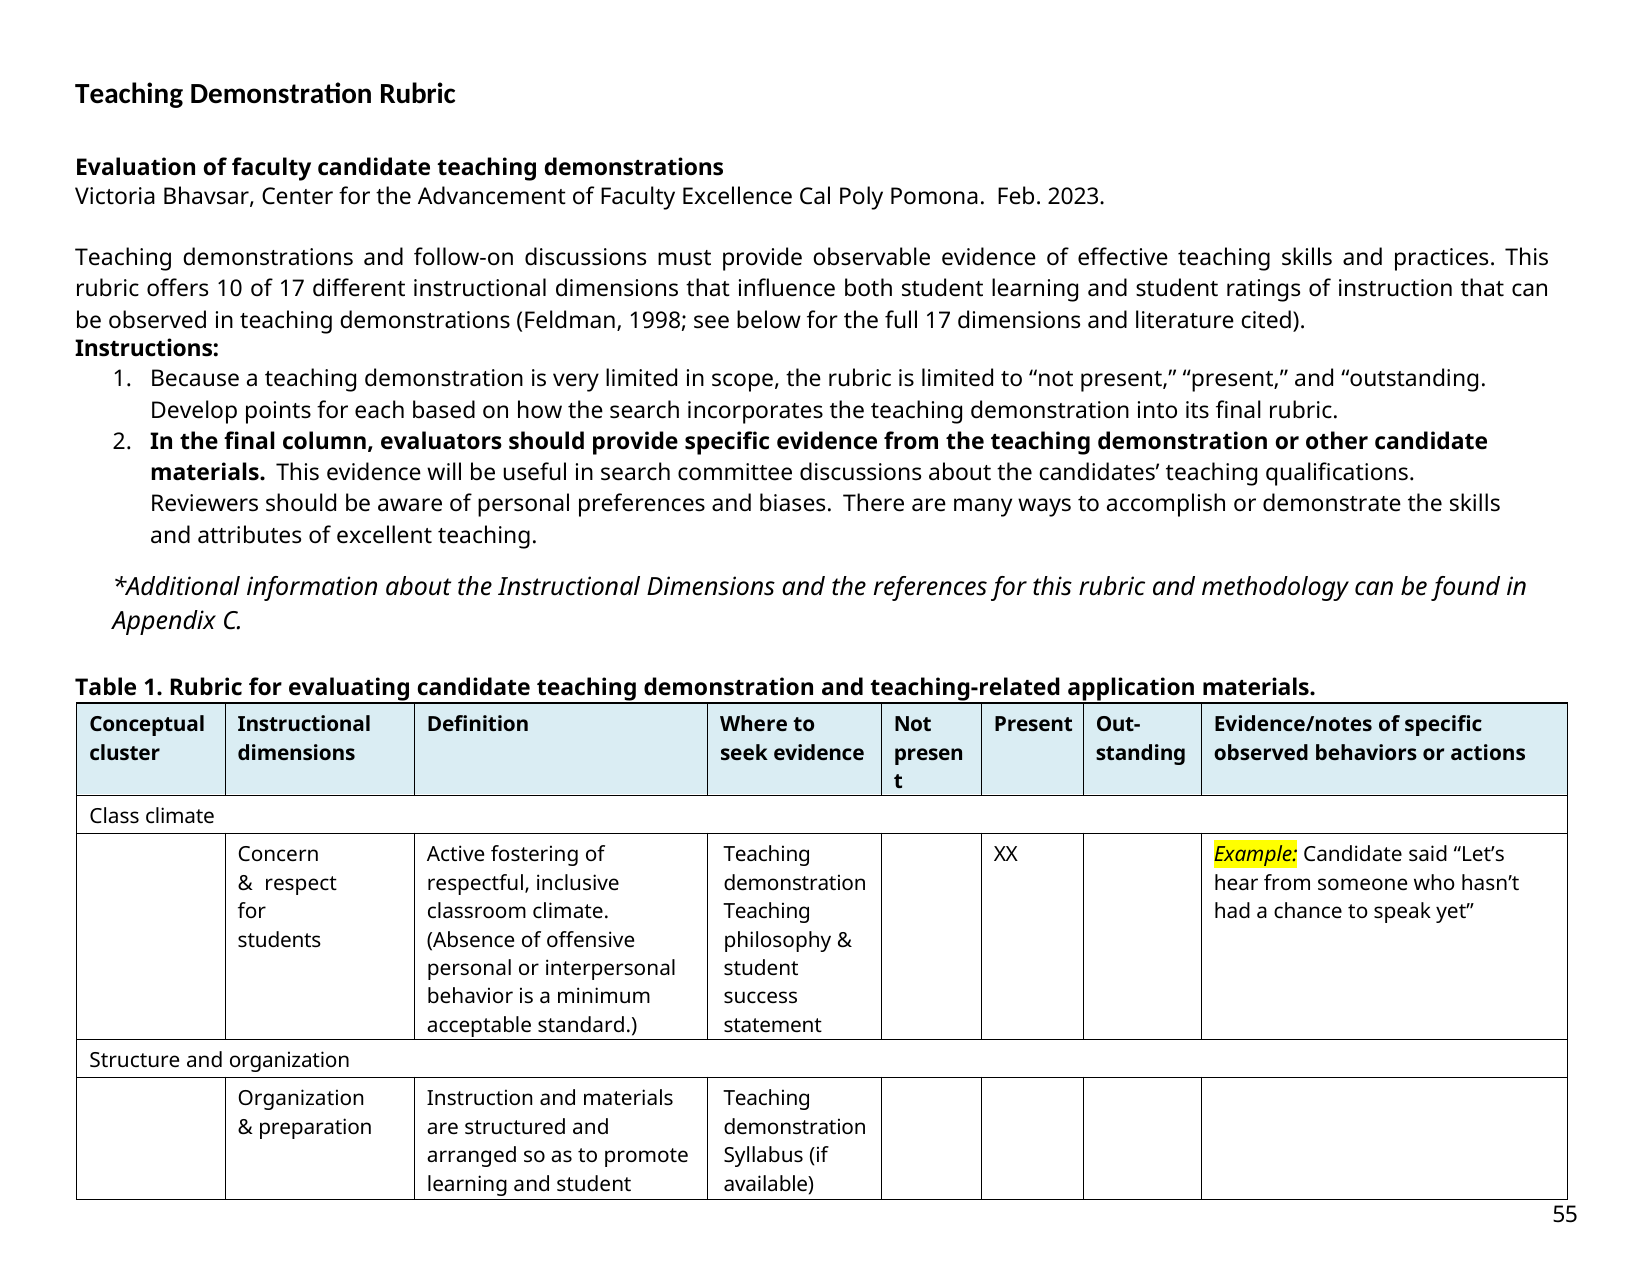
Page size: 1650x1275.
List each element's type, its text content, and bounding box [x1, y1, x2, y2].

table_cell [415, 1078, 707, 1199]
table_cell [882, 834, 981, 1038]
table_cell [1084, 834, 1201, 1038]
table_cell [1202, 1078, 1567, 1199]
table_cell Class climate [77, 796, 1567, 832]
subtitle Teaching Demonstration Rubric [75, 75, 1577, 111]
table_cell [882, 1078, 981, 1199]
table_header Evidence/notes of specific observed behaviors or actions [1202, 704, 1567, 794]
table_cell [226, 1078, 414, 1199]
table_cell Structure and organization [77, 1040, 1567, 1077]
table_header Instructional dimensions [226, 704, 414, 794]
text Victoria Bhavsar, Center for the Advancement of Faculty Excellence Cal Poly Pomona. Feb. 2023. [75, 181, 1577, 210]
text Evaluation of faculty candidate teaching demonstrations [75, 154, 1577, 181]
table_cell [1084, 1078, 1201, 1199]
table_cell [77, 1078, 225, 1199]
table_header Not present [882, 704, 981, 794]
table_header Present [982, 704, 1083, 794]
table_header Out- standing [1084, 704, 1201, 794]
text Teaching demonstrations and follow-on discussions must provide observable evidence of effective teaching skills and practices. This rubric offers 10 of 17 different instructional dimensions that influence both student learning and student ratings of instruction that can be observed in teaching demonstrations (Feldman, 1998; see below for the full 17 dimensions and literature cited). [75, 241, 1549, 335]
table_header Where to seek evidence [708, 704, 881, 794]
table_header Conceptual cluster [77, 704, 225, 794]
list Because a teaching demonstration is very limited in scope, the rubric is limited to “not present,” “present,” and “outstanding. Develop points for each based on how the search incorporates the teaching demonstration into its final rubric. [112, 362, 1518, 425]
text Instructions: [75, 335, 1577, 362]
text *Additional information about the Instructional Dimensions and the references for this rubric and methodology can be found in Appendix C. [112, 569, 1577, 637]
table_cell XX [982, 834, 1083, 1038]
table_cell Example: Candidate said “Let’s hear from someone who hasn’t had a chance to speak yet” [1202, 834, 1567, 1038]
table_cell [708, 1078, 881, 1199]
text Table 1. Rubric for evaluating candidate teaching demonstration and teaching-related application materials. [75, 671, 1577, 702]
table_cell Active fostering of respectful, inclusive classroom climate. (Absence of offensive personal or interpersonal behavior is a minimum acceptable standard.) [415, 834, 707, 1038]
table_cell Teaching demonstration Teaching philosophy & student success statement [708, 834, 881, 1038]
table_cell Concern & respect for students [226, 834, 414, 1038]
list In the final column, evaluators should provide specific evidence from the teaching demonstration or other candidate materials. This evidence will be useful in search committee discussions about the candidates’ teaching qualifications. Reviewers should be aware of personal preferences and biases. There are many ways to accomplish or demonstrate the skills and attributes of excellent teaching. [112, 425, 1530, 550]
table_cell [77, 834, 225, 1038]
table_header Definition [415, 704, 707, 794]
table_cell [982, 1078, 1083, 1199]
